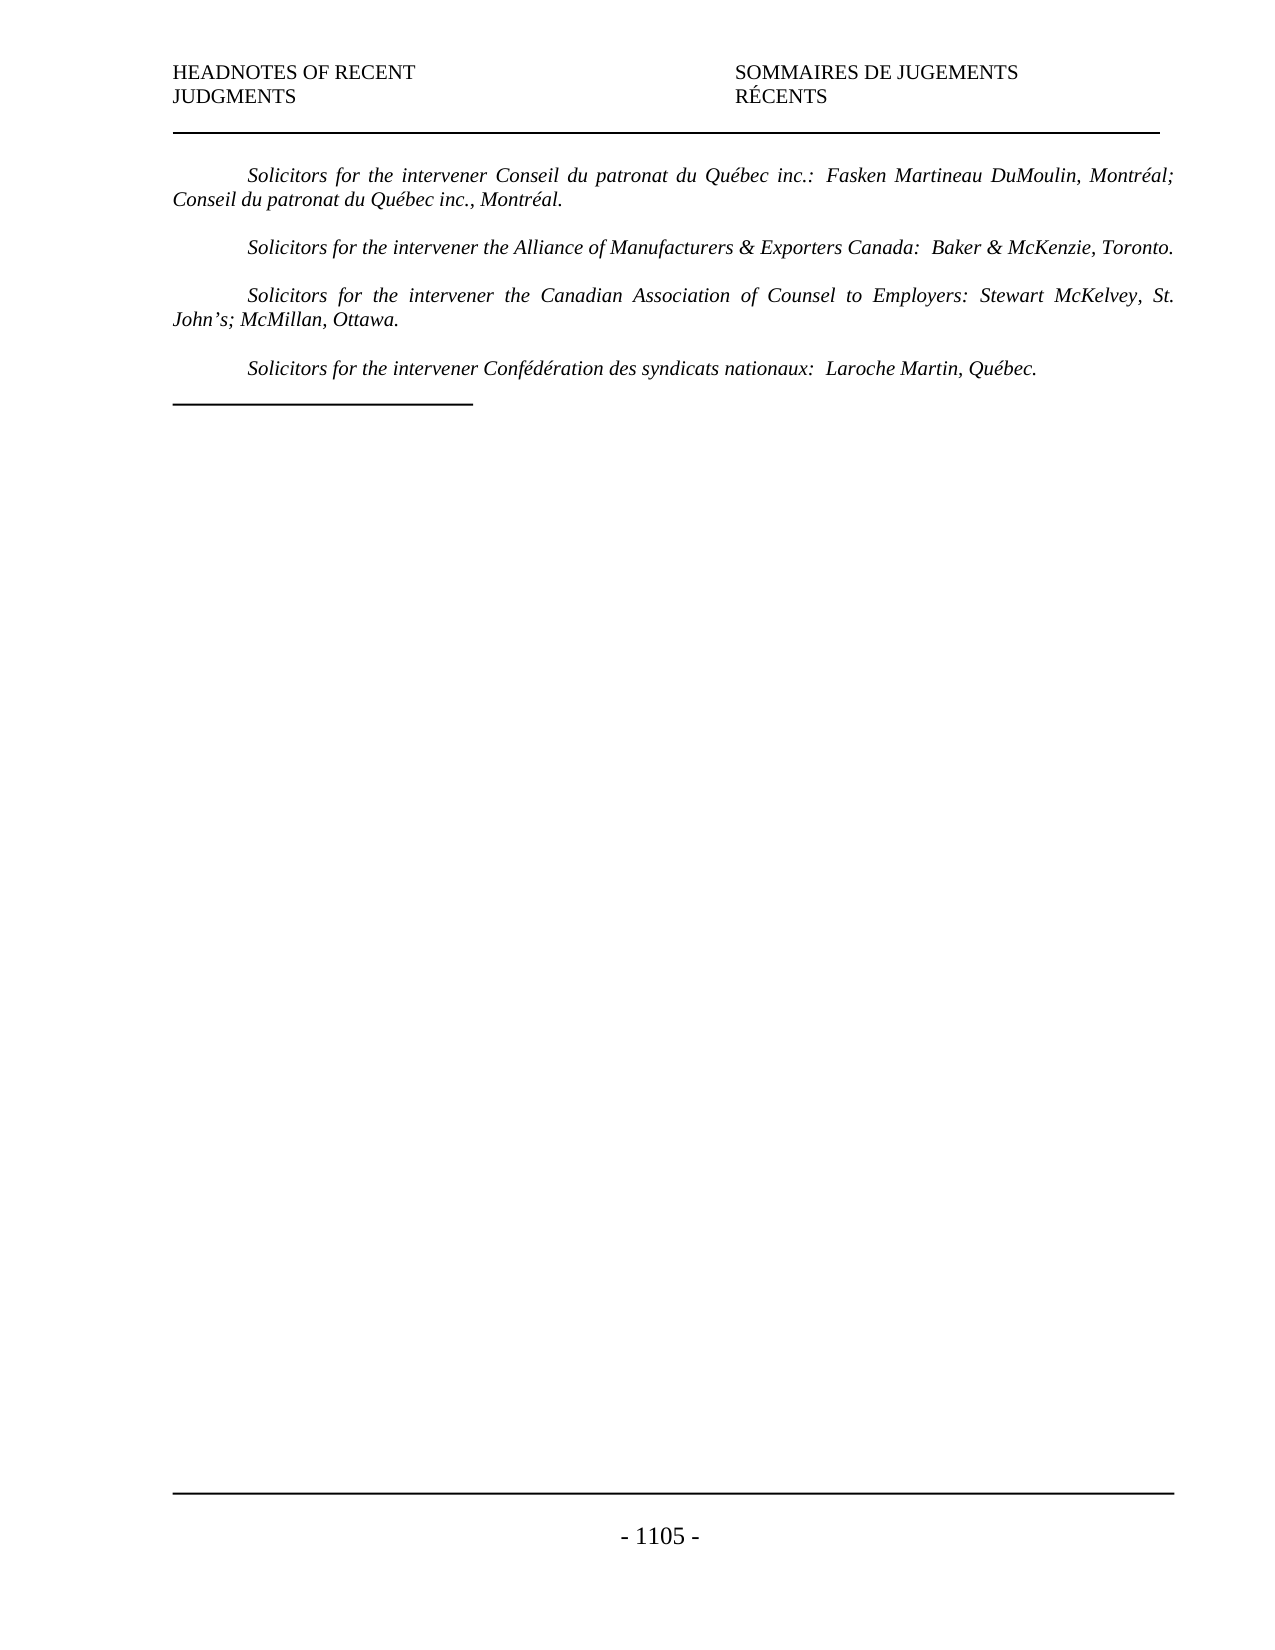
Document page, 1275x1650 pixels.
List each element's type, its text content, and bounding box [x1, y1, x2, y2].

text Solicitors for the intervener Confédération des syndicats nationaux: Laroche Martin, Québec. [172, 356, 1174, 379]
text Solicitors for the intervener Conseil du patronat du Québec inc.: Fasken Martineau DuMoulin, Montréal; Conseil du patronat du Québec inc., Montréal. [172, 163, 1174, 211]
text Solicitors for the intervener the Canadian Association of Counsel to Employers: Stewart McKelvey, St. John’s; McMillan, Ottawa. [172, 283, 1174, 331]
text Solicitors for the intervener the Alliance of Manufacturers & Exporters Canada: Baker & McKenzie, Toronto. [172, 235, 1174, 259]
